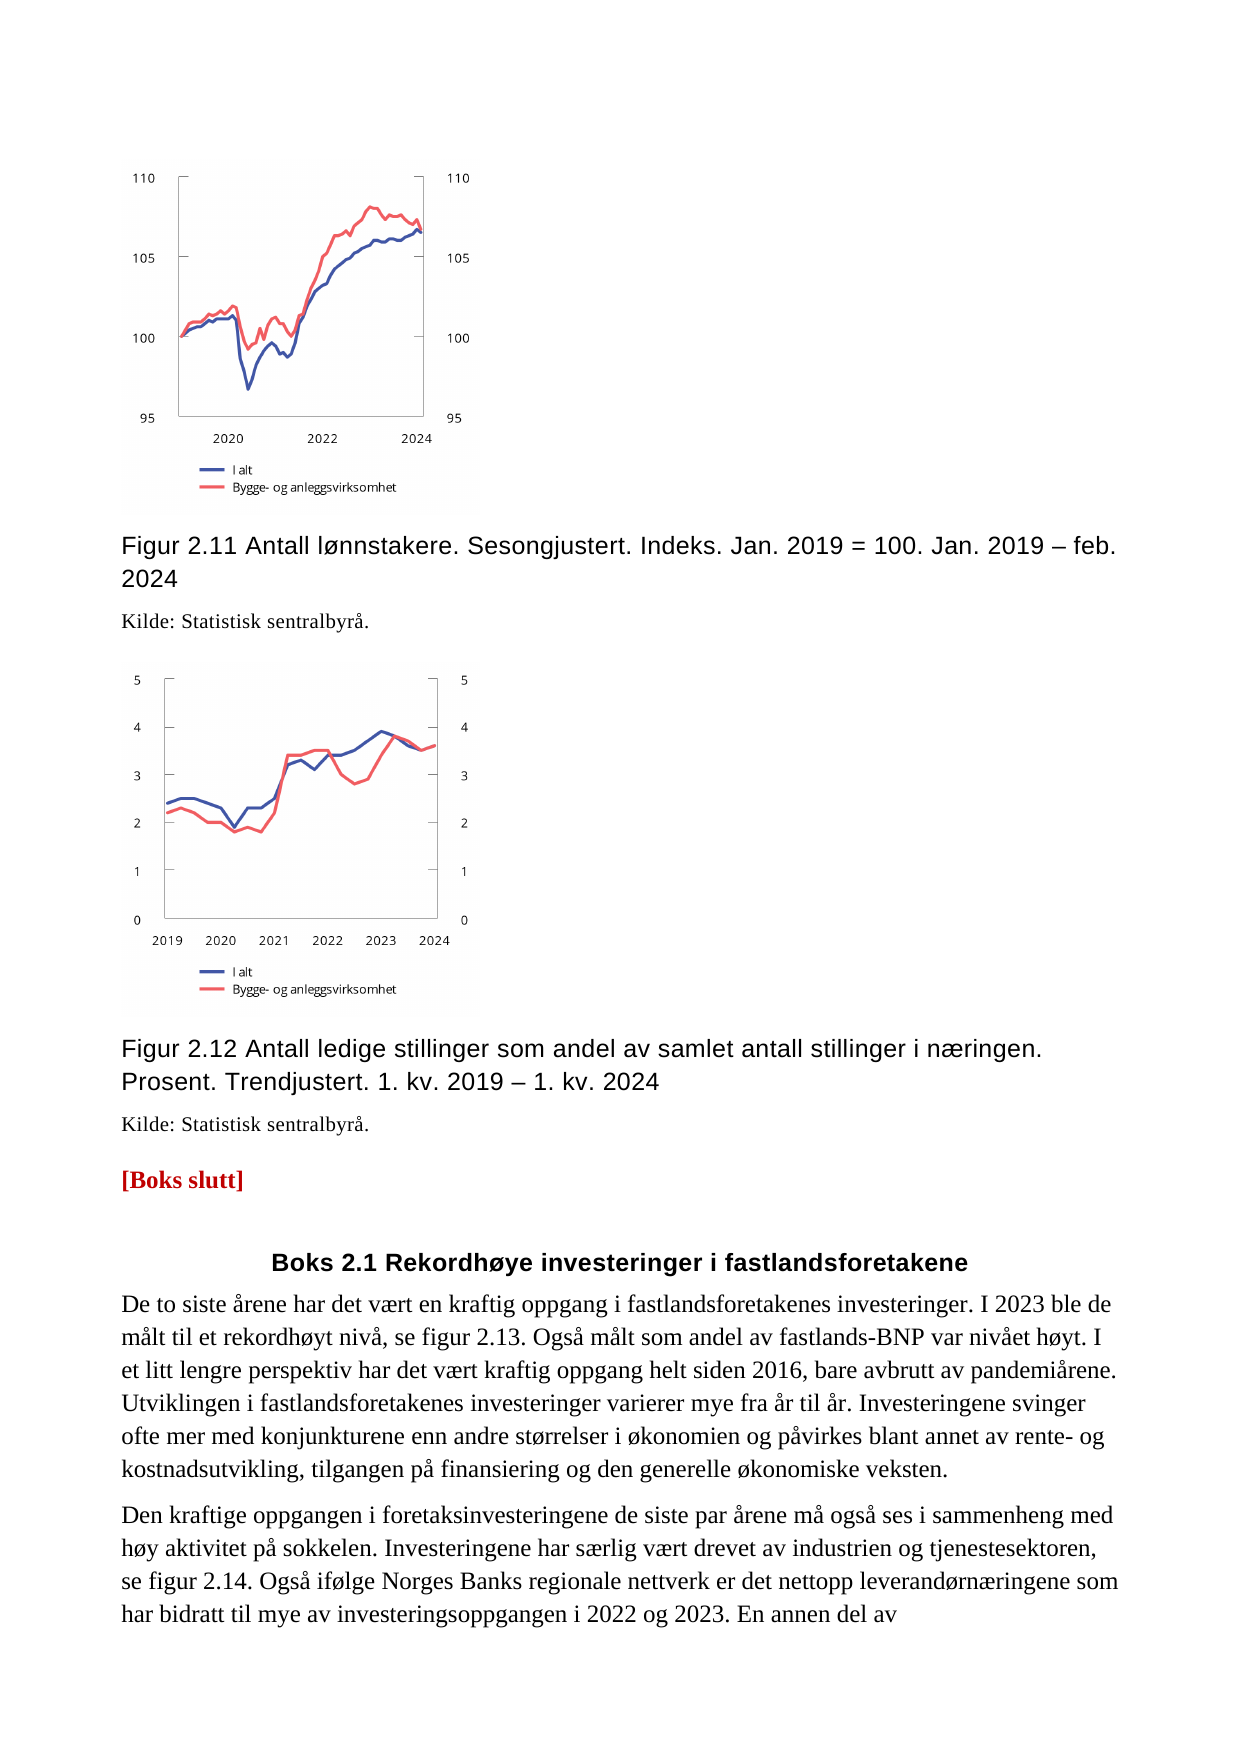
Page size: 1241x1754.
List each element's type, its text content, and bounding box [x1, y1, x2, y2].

text Antall lønnstakere. Sesongjustert. Indeks. Jan. 2019 = 100. Jan. 2019 – feb. 2024 [121, 531, 1119, 593]
text Kilde: Statistisk sentralbyrå. [121, 1112, 1119, 1136]
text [121, 1500, 1119, 1627]
picture [121, 662, 481, 1017]
picture [121, 159, 481, 515]
text De to siste årene har det vært en kraftig oppgang i fastlandsforetakenes investeringer. I 2023 ble de målt til et rekordhøyt nivå, se figur 2.13. Også målt som andel av fastlands-BNP var nivået høyt. I et litt lengre perspektiv har det vært kraftig oppgang helt siden 2016, bare avbrutt av pandemiårene. Utviklingen i fastlandsforetakenes investeringer varierer mye fra år til år. Investeringene svinger ofte mer med konjunkturene enn andre størrelser i økonomien og påvirkes blant annet av rente- og kostnadsutvikling, tilgangen på finansiering og den generelle økonomiske veksten. [121, 1289, 1119, 1483]
text Antall ledige stillinger som andel av samlet antall stillinger i næringen. Prosent. Trendjustert. 1. kv. 2019 – 1. kv. 2024 [121, 1033, 1119, 1095]
text Kilde: Statistisk sentralbyrå. [121, 609, 1119, 633]
text [Boks slutt] [121, 1165, 1119, 1193]
text Rekordhøye investeringer i fastlandsforetakene [121, 1248, 1119, 1276]
